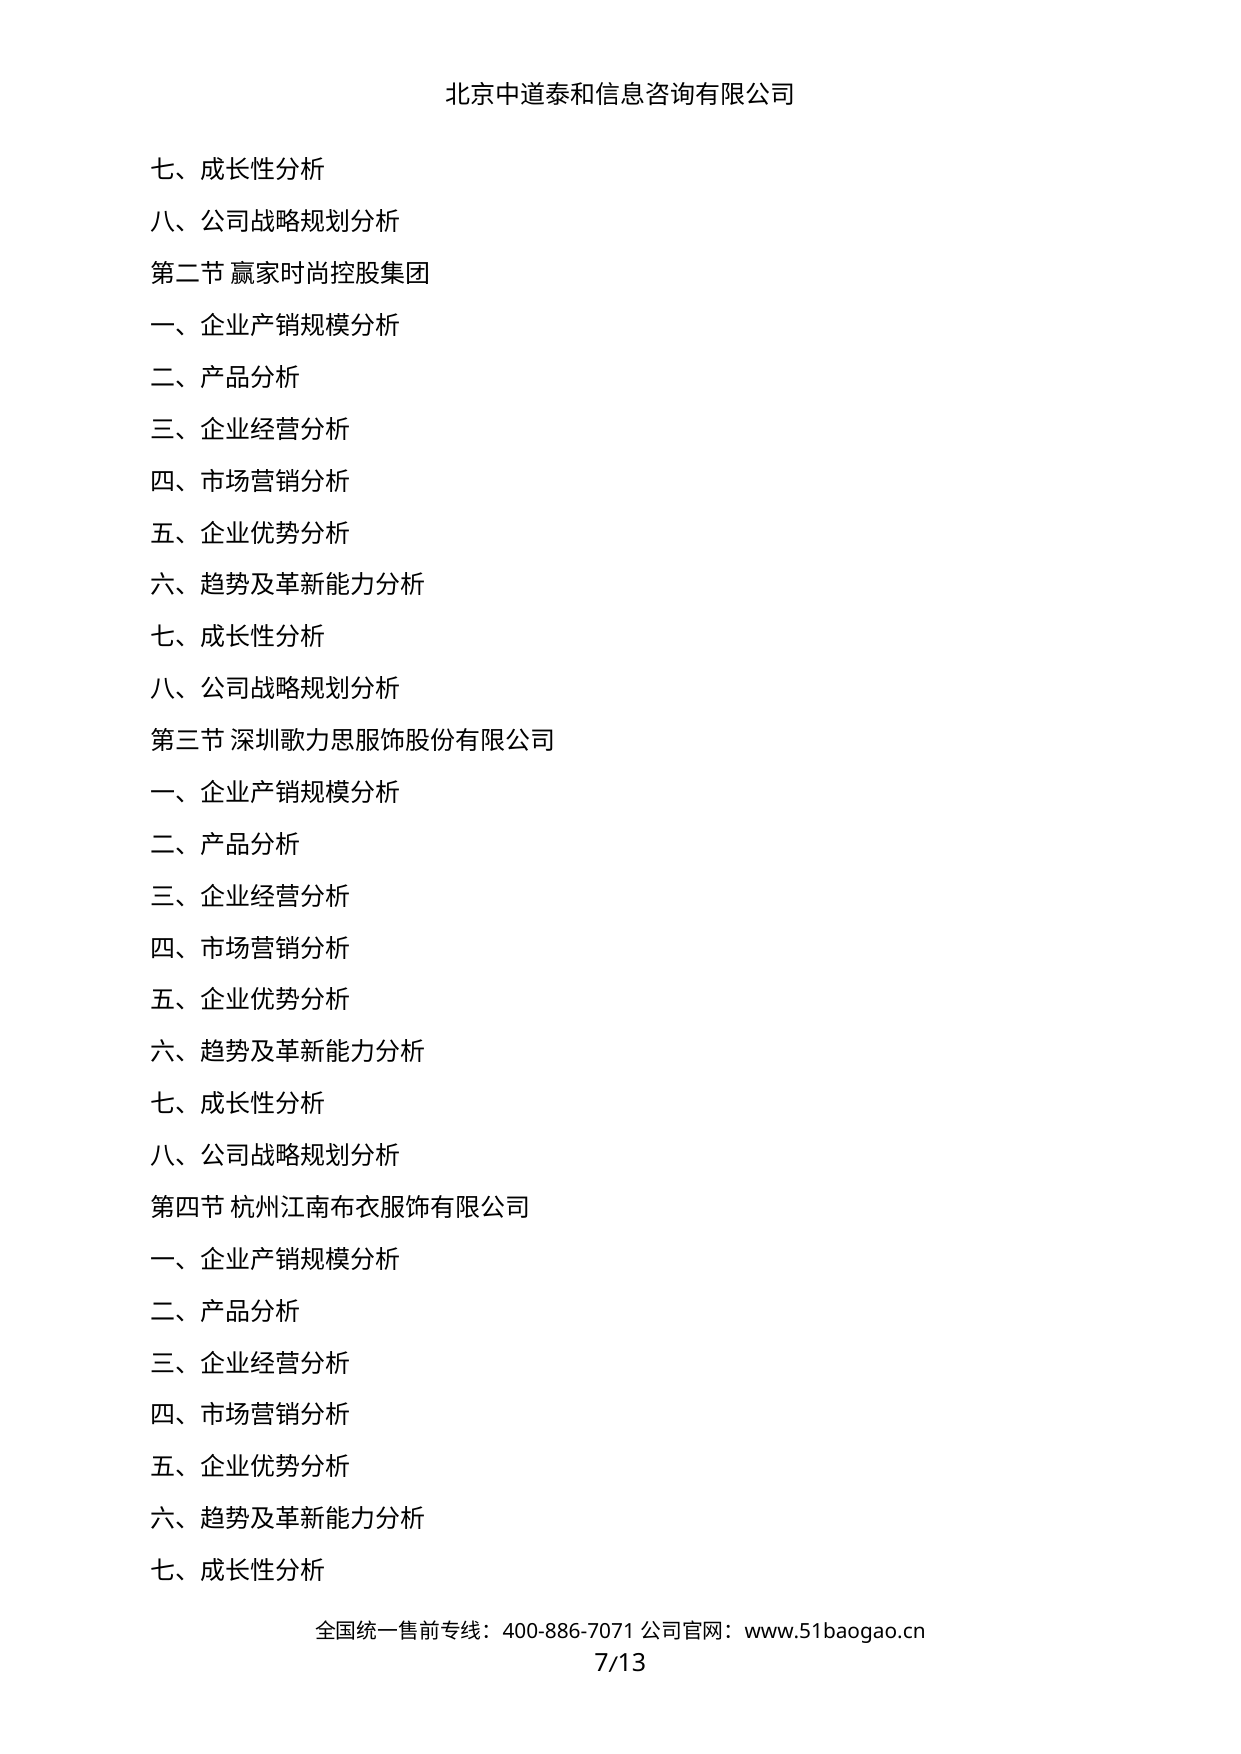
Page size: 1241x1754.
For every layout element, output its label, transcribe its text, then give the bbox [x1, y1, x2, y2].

text 三、企业经营分析 [150, 876, 1090, 912]
text 第二节 赢家时尚控股集团 [150, 254, 1090, 290]
text 八、公司战略规划分析 [150, 202, 1090, 238]
text 二、产品分析 [150, 1291, 1090, 1327]
text 四、市场营销分析 [150, 461, 1090, 497]
text 五、企业优势分析 [150, 1447, 1090, 1483]
text 五、企业优势分析 [150, 513, 1090, 549]
text 八、公司战略规划分析 [150, 1136, 1090, 1172]
text 一、企业产销规模分析 [150, 1239, 1090, 1276]
text 二、产品分析 [150, 357, 1090, 394]
text 六、趋势及革新能力分析 [150, 1032, 1090, 1068]
text 七、成长性分析 [150, 1551, 1090, 1587]
text 六、趋势及革新能力分析 [150, 1499, 1090, 1535]
text 四、市场营销分析 [150, 1395, 1090, 1431]
text 六、趋势及革新能力分析 [150, 565, 1090, 601]
text 八、公司战略规划分析 [150, 669, 1090, 705]
text 一、企业产销规模分析 [150, 772, 1090, 809]
text 七、成长性分析 [150, 1084, 1090, 1120]
text 七、成长性分析 [150, 150, 1090, 186]
text 二、产品分析 [150, 824, 1090, 861]
text 七、成长性分析 [150, 617, 1090, 653]
text 四、市场营销分析 [150, 928, 1090, 964]
text 第四节 杭州江南布衣服饰有限公司 [150, 1187, 1090, 1224]
text 一、企业产销规模分析 [150, 306, 1090, 342]
text 三、企业经营分析 [150, 1343, 1090, 1379]
text 三、企业经营分析 [150, 409, 1090, 446]
text 五、企业优势分析 [150, 980, 1090, 1016]
text 第三节 深圳歌力思服饰股份有限公司 [150, 721, 1090, 757]
